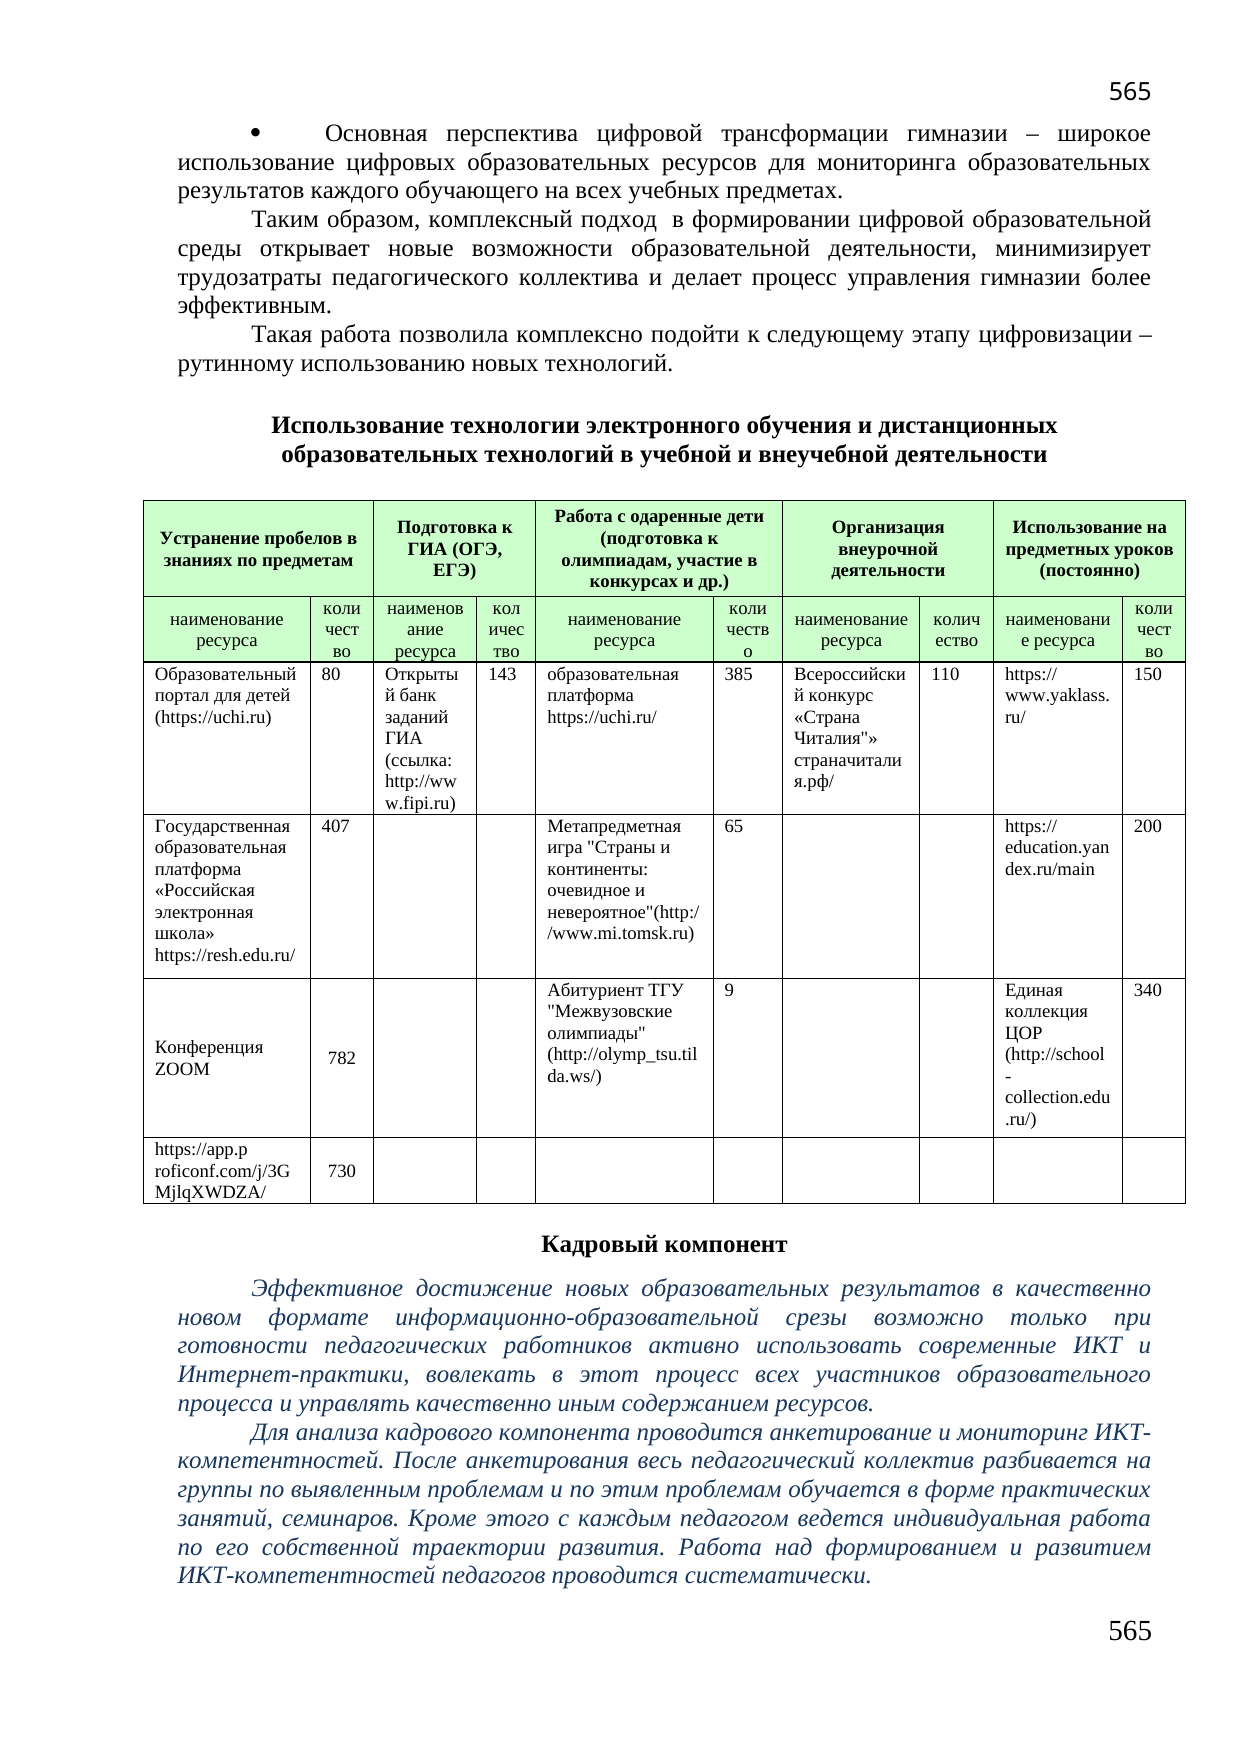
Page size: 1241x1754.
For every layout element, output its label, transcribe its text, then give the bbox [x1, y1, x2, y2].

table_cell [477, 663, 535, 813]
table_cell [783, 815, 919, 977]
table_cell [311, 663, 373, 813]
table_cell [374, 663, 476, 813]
list Основная перспектива цифровой трансформации гимназии – широкое использование цифровых образовательных ресурсов для мониторинга образовательных результатов каждого обучающего на всех учебных предметах. [177, 118, 1152, 204]
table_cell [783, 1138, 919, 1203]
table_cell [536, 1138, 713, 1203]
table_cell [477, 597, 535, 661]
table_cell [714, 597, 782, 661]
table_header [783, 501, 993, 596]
text Использование технологии электронного обучения и дистанционных образовательных технологий в учебной и внеучебной деятельности [177, 410, 1152, 467]
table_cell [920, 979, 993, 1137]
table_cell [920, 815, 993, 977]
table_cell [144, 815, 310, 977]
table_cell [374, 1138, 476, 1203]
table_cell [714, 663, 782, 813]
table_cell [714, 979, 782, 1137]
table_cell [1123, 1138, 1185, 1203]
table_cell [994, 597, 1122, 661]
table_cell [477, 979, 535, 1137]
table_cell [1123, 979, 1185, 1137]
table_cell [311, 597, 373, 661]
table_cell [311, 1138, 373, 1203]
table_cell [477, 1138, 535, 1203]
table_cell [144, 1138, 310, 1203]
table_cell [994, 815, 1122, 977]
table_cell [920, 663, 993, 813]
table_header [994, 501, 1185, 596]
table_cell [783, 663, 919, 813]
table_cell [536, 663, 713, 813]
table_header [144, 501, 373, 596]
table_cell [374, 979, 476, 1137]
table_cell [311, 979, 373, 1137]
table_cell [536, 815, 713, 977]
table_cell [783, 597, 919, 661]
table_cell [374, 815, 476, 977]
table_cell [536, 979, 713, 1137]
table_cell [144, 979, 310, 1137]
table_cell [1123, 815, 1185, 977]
text Для анализа кадрового компонента проводится анкетирование и мониторинг ИКТ-компетентностей. После анкетирования весь педагогический коллектив разбивается на группы по выявленным проблемам и по этим проблемам обучается в форме практических занятий, семинаров. Кроме этого с каждым педагогом ведется индивидуальная работа по его собственной траектории развития. Работа над формированием и развитием ИКТ-компетентностей педагогов проводится систематически. [177, 1417, 1152, 1589]
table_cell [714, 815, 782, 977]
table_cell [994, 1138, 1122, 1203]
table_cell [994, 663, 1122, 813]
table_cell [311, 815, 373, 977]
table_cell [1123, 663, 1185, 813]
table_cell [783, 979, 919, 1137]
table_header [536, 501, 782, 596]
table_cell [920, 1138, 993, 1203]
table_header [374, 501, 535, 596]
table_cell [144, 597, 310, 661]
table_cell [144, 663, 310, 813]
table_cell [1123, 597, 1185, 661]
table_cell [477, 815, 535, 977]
text Эффективное достижение новых образовательных результатов в качественно новом формате информационно-образовательной срезы возможно только при готовности педагогических работников активно использовать современные ИКТ и Интернет-практики, вовлекать в этот процесс всех участников образовательного процесса и управлять качественно иным содержанием ресурсов. [177, 1273, 1152, 1417]
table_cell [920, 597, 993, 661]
text Таким образом, комплексный подход в формировании цифровой образовательной среды открывает новые возможности образовательной деятельности, минимизирует трудозатраты педагогического коллектива и делает процесс управления гимназии более эффективным. [177, 204, 1152, 319]
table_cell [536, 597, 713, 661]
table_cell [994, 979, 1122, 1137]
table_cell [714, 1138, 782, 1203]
text Такая работа позволила комплексно подойти к следующему этапу цифровизации – рутинному использованию новых технологий. [177, 319, 1152, 377]
text Кадровый компонент [177, 1229, 1152, 1258]
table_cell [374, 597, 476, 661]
